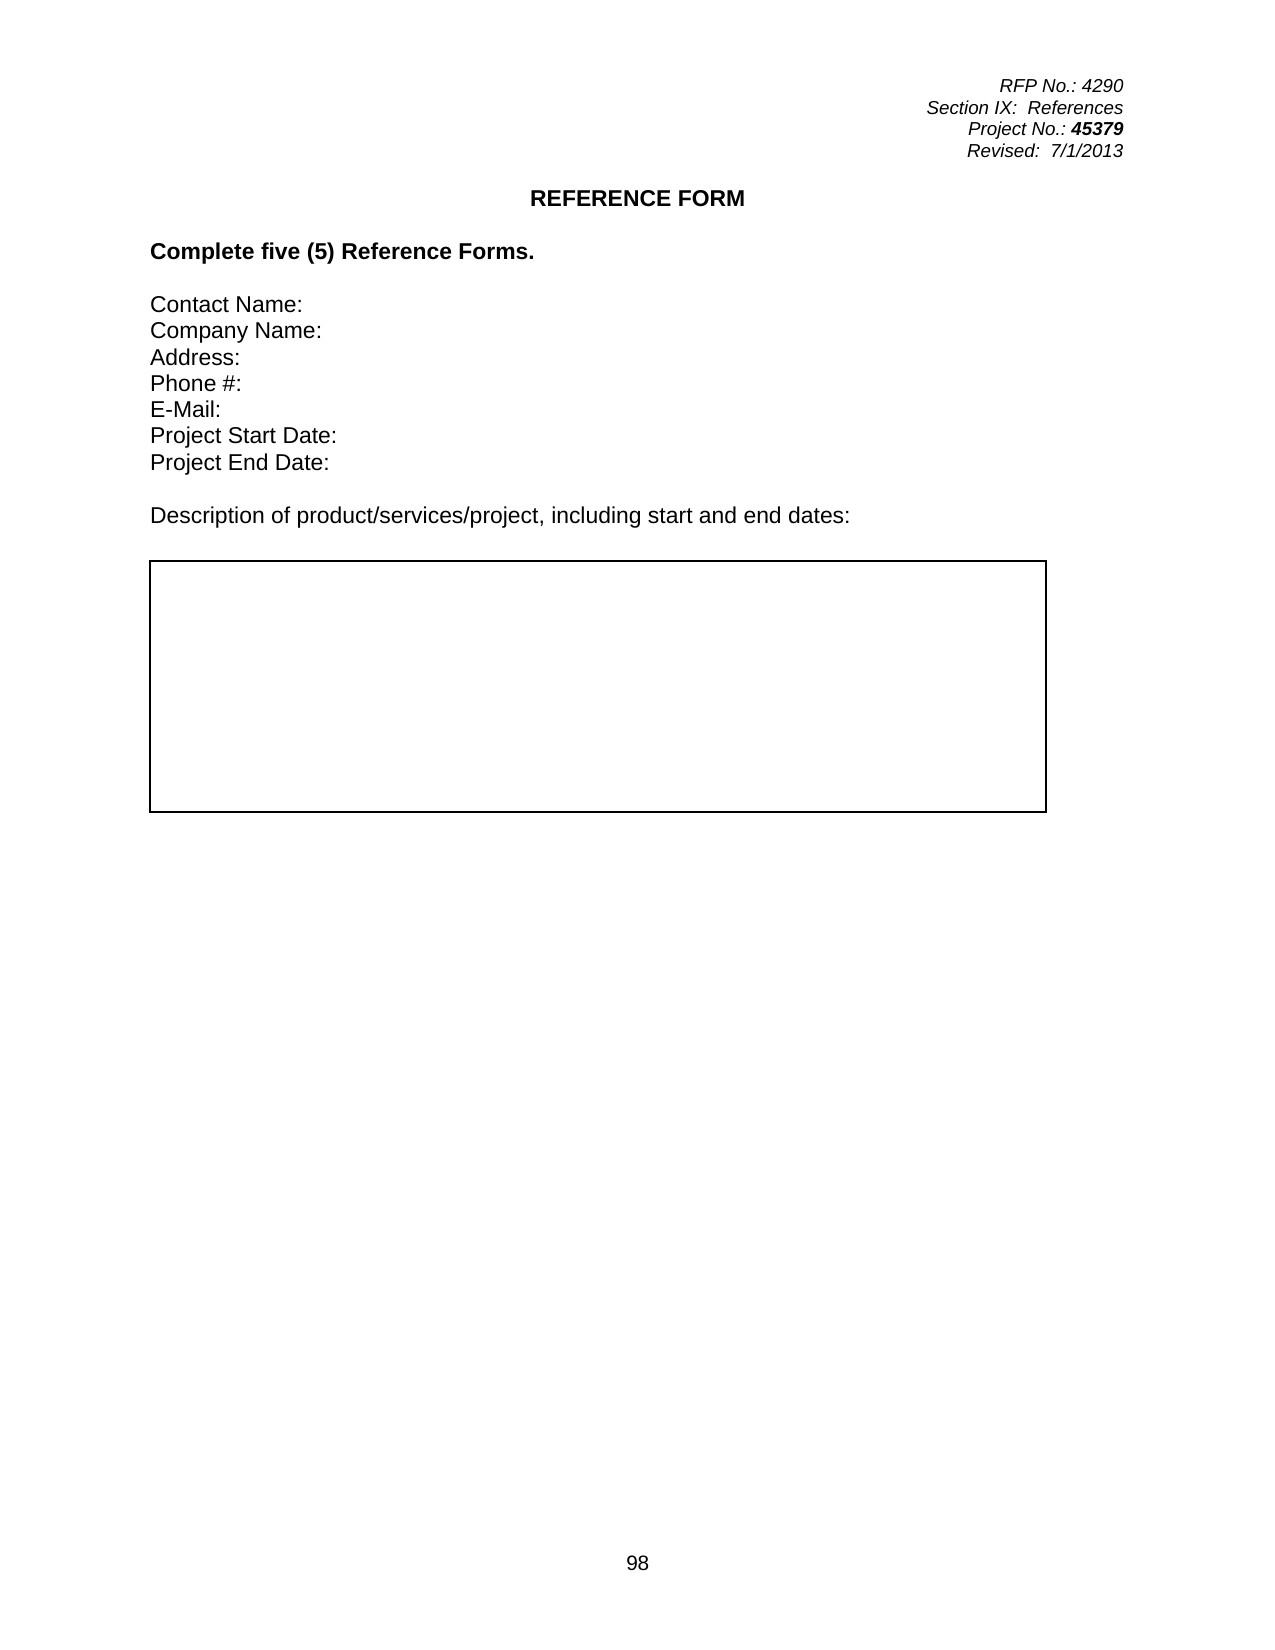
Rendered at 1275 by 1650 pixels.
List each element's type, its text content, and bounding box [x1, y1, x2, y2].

text Description of product/services/project, including start and end dates: [150, 502, 1125, 528]
text Project Start Date: [150, 422, 1125, 449]
text Company Name: [150, 317, 1125, 343]
subtitle REFERENCE FORM [150, 185, 1125, 212]
text Phone #: [150, 370, 1125, 396]
text Address: [150, 343, 1125, 370]
text Contact Name: [150, 291, 1125, 317]
text E-Mail: [150, 396, 1125, 422]
text Complete five (5) Reference Forms. [150, 238, 1125, 264]
text Project End Date: [150, 449, 1125, 475]
